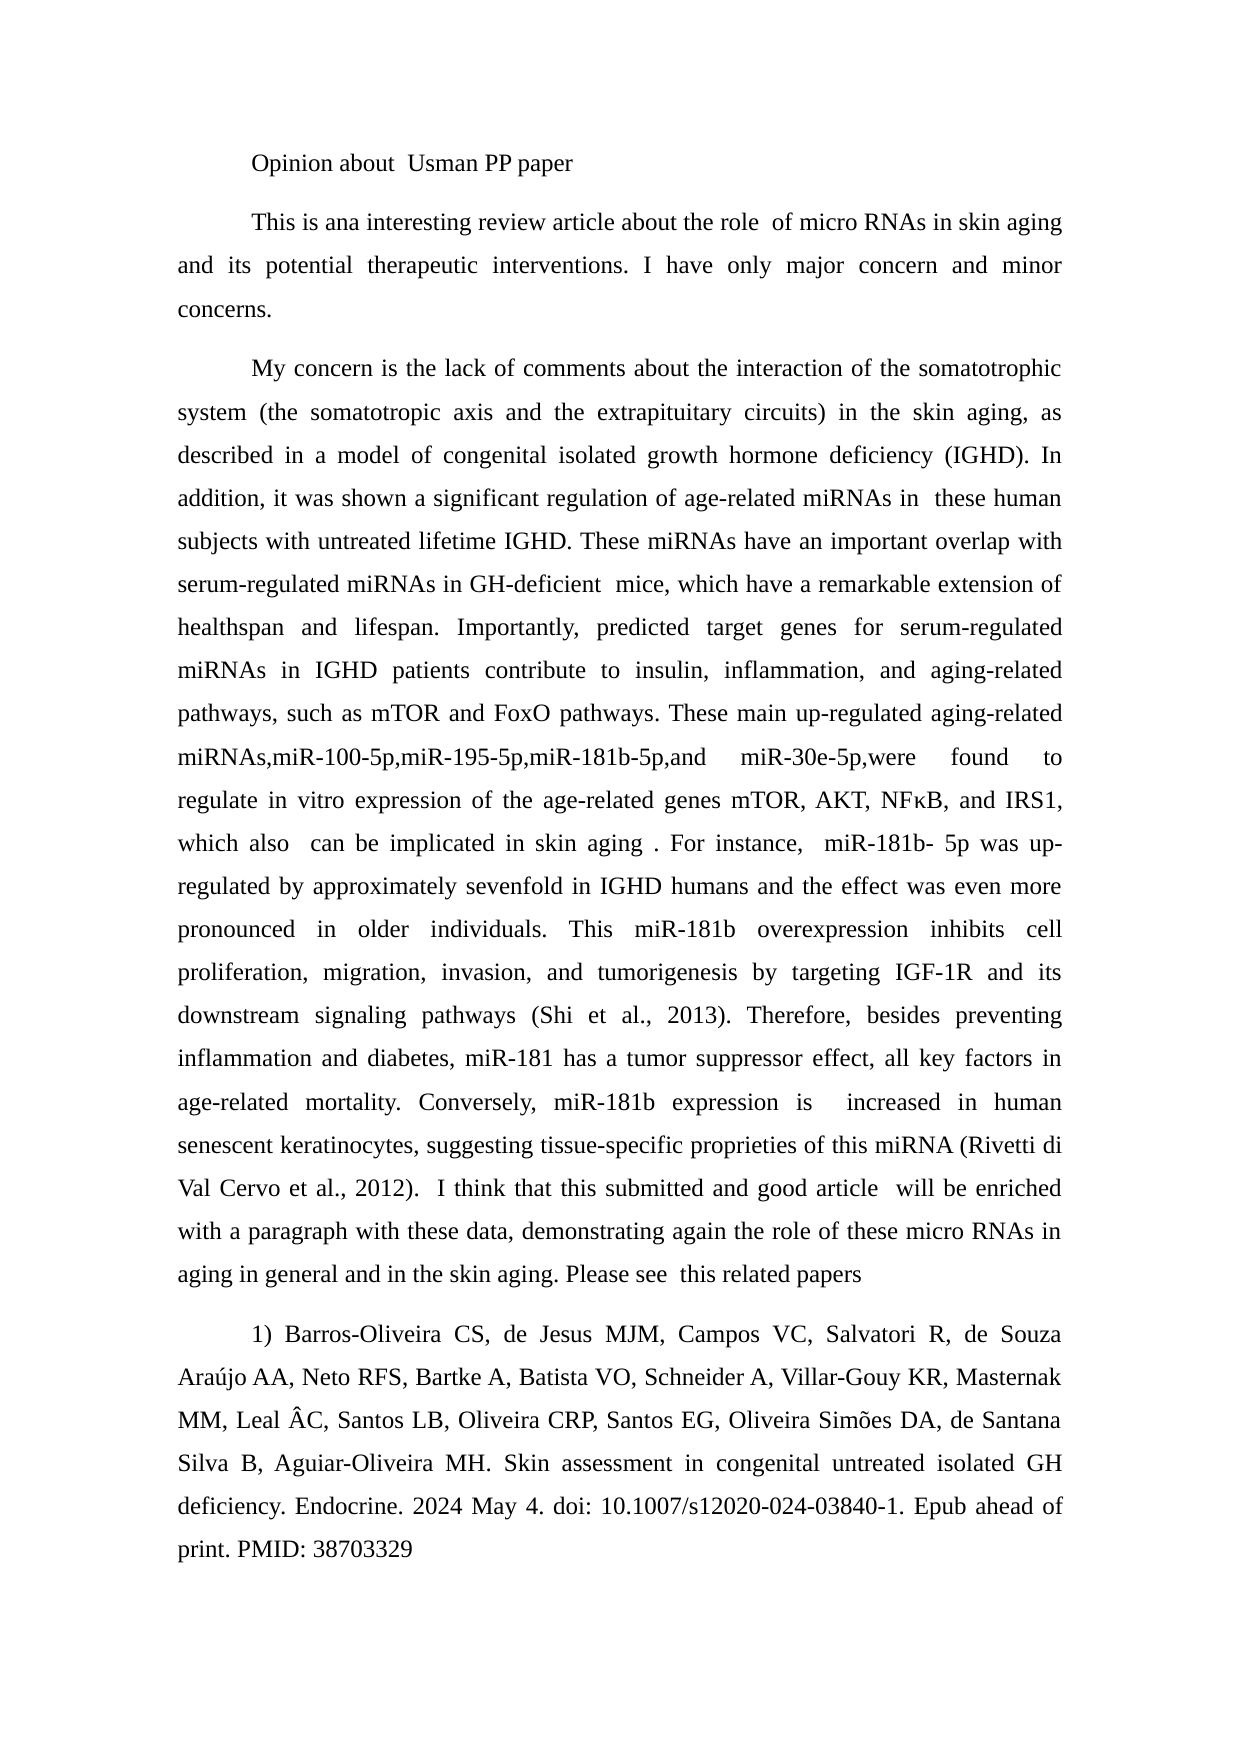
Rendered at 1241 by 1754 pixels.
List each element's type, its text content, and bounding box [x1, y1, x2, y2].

text Opinion about Usman PP paper [177, 148, 1063, 176]
text 1) Barros-Oliveira CS, de Jesus MJM, Campos VC, Salvatori R, de Souza Araújo AA, Neto RFS, Bartke A, Batista VO, Schneider A, Villar-Gouy KR, Masternak MM, Leal ÂC, Santos LB, Oliveira CRP, Santos EG, Oliveira Simões DA, de Santana Silva B, Aguiar-Oliveira MH. Skin assessment in congenital untreated isolated GH deficiency. Endocrine. 2024 May 4. doi: 10.1007/s12020-024-03840-1. Epub ahead of print. PMID: 38703329 [177, 1319, 1063, 1563]
text This is ana interesting review article about the role of micro RNAs in skin aging and its potential therapeutic interventions. I have only major concern and minor concerns. [177, 207, 1063, 322]
text My concern is the lack of comments about the interaction of the somatotrophic system (the somatotropic axis and the extrapituitary circuits) in the skin aging, as described in a model of congenital isolated growth hormone deficiency (IGHD). In addition, it was shown a significant regulation of age-related miRNAs in these human subjects with untreated lifetime IGHD. These miRNAs have an important overlap with serum-regulated miRNAs in GH-deficient mice, which have a remarkable extension of healthspan and lifespan. Importantly, predicted target genes for serum-regulated miRNAs in IGHD patients contribute to insulin, inflammation, and aging-related pathways, such as mTOR and FoxO pathways. These main up-regulated aging-related miRNAs,miR-100-5p,miR-195-5p,miR-181b-5p,and miR-30e-5p,were found to regulate in vitro expression of the age-related genes mTOR, AKT, NFκB, and IRS1, which also can be implicated in skin aging . For instance, miR-181b- 5p was up-regulated by approximately sevenfold in IGHD humans and the effect was even more pronounced in older individuals. This miR-181b overexpression inhibits cell proliferation, migration, invasion, and tumorigenesis by targeting IGF-1R and its downstream signaling pathways (Shi et al., 2013). Therefore, besides preventing inflammation and diabetes, miR-181 has a tumor suppressor effect, all key factors in age-related mortality. Conversely, miR-181b expression is increased in human senescent keratinocytes, suggesting tissue-specific proprieties of this miRNA (Rivetti di Val Cervo et al., 2012). I think that this submitted and good article will be enriched with a paragraph with these data, demonstrating again the role of these micro RNAs in aging in general and in the skin aging. Please see this related papers [177, 353, 1063, 1288]
